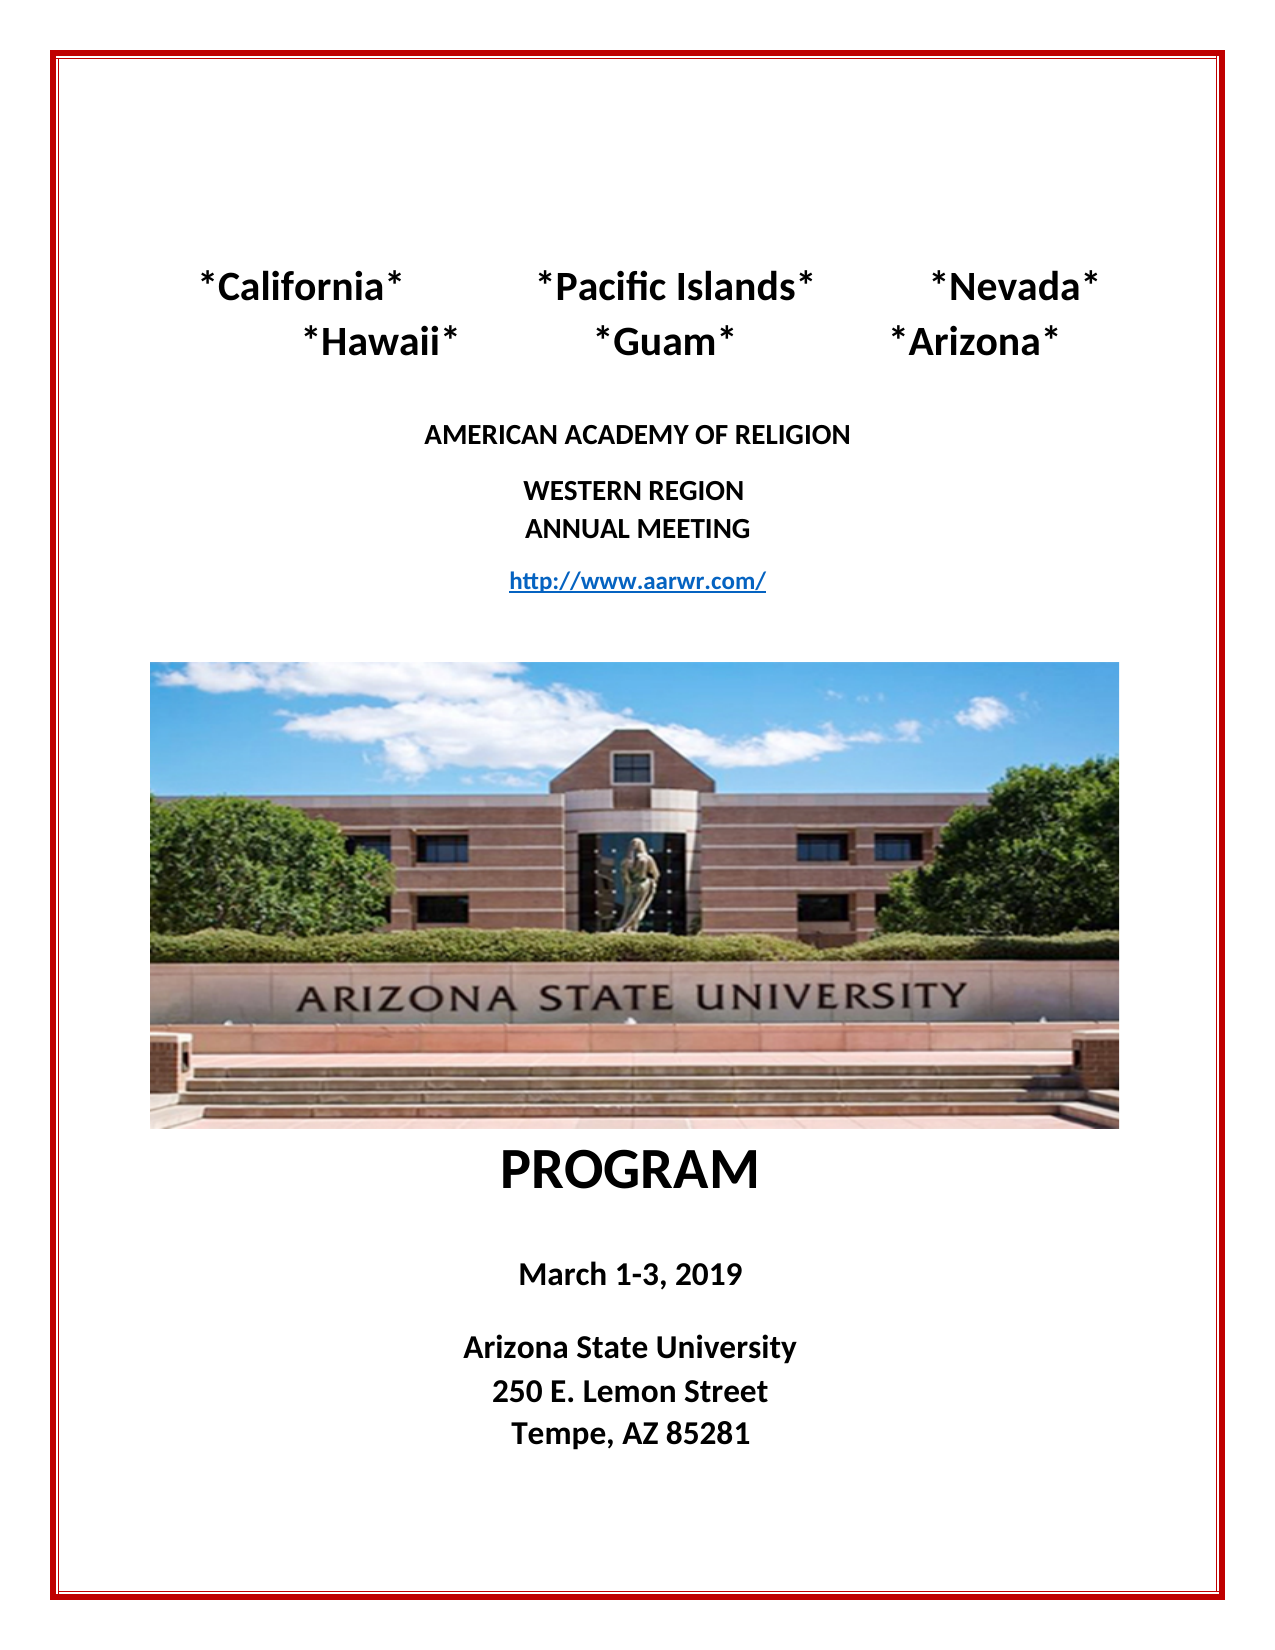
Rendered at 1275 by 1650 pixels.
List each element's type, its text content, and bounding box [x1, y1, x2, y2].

subtitle WESTERN REGION [150, 472, 1110, 507]
text Arizona State University [213, 1327, 1047, 1367]
text March 1-3, 2019 [213, 1253, 1047, 1294]
subtitle *California* *Pacific Islands* *Nevada* *Hawaii* *Guam* *Arizona* [150, 260, 1110, 366]
text http://www.aarwr.com/ [150, 566, 1125, 596]
text ANNUAL MEETING [150, 510, 1125, 546]
picture [150, 662, 1120, 1129]
text 250 E. Lemon Street Tempe, AZ 85281 [213, 1370, 1047, 1452]
text AMERICAN ACADEMY OF RELIGION [150, 416, 1125, 452]
subtitle PROGRAM [150, 1132, 1110, 1250]
